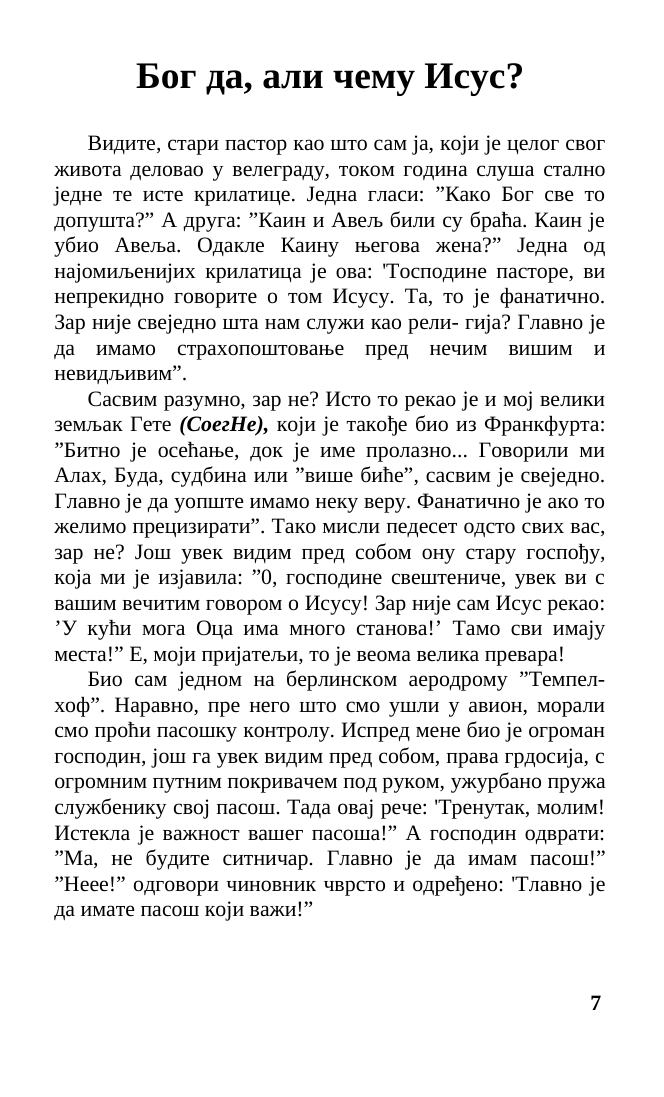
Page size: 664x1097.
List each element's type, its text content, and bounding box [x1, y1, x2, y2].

text Био сам једном на берлинском аеродрому ”Темпел- хоф”. Наравно, пре него што смо ушли у авион, морали смо проћи пасошку контролу. Испред мене био је огроман господин, још га увек видим пред собом, права грдосија, с огромним путним покривачем под руком, ужурбано пружа службенику свој пасош. Тада овај рече: 'Тренутак, молим! Истекла је важност вашег пасоша!” А господин одврати: ”Ма, не будите ситничар. Главно је да имам пасош!” ”Неее!” одговори чиновник чврсто и одређено: 'Тлавно је да имате пасош који важи!” [54, 666, 606, 922]
text Сасвим разумно, зар не? Исто то рекао је и мој велики земљак Гете (СоегНе), који је такође био из Франкфурта: ”Битно је осећање, док је име пролазно... Говорили ми Алах, Буда, судбина или ”више биће”, сасвим је свеједно. Главно је да уопште имамо неку веру. Фанатично је ако то желимо прецизирати”. Тако мисли педесет одсто свих вас, зар не? Још увек видим пред собом ону стару госпођу, која ми је изјавила: ”0, господине свештениче, увек ви с вашим вечитим говором о Исусу! Зар није сам Исус рекао: ’У кући мога Оца има много станова!’ Тамо сви имају места!” Е, моји пријатељи, то је веома велика превара! [54, 386, 606, 666]
subtitle Бог да, али чему Исус? [54, 59, 606, 96]
text Видите, стари пастор као што сам ја, који је целог свог живота деловао у велеграду, током година слуша стално једне те исте крилатице. Једна гласи: ”Како Бог све то допушта?” А друга: ”Каин и Авељ били су браћа. Каин је убио Авеља. Одакле Каину његова жена?” Једна од најомиљенијих крилатица је ова: 'Тосподине пасторе, ви непрекидно говорите о том Исусу. Та, то је фанатично. Зар није свеједно шта нам служи као рели- гија? Главно је да имамо страхопоштовање пред нечим вишим и невидљивим”. [54, 130, 606, 386]
